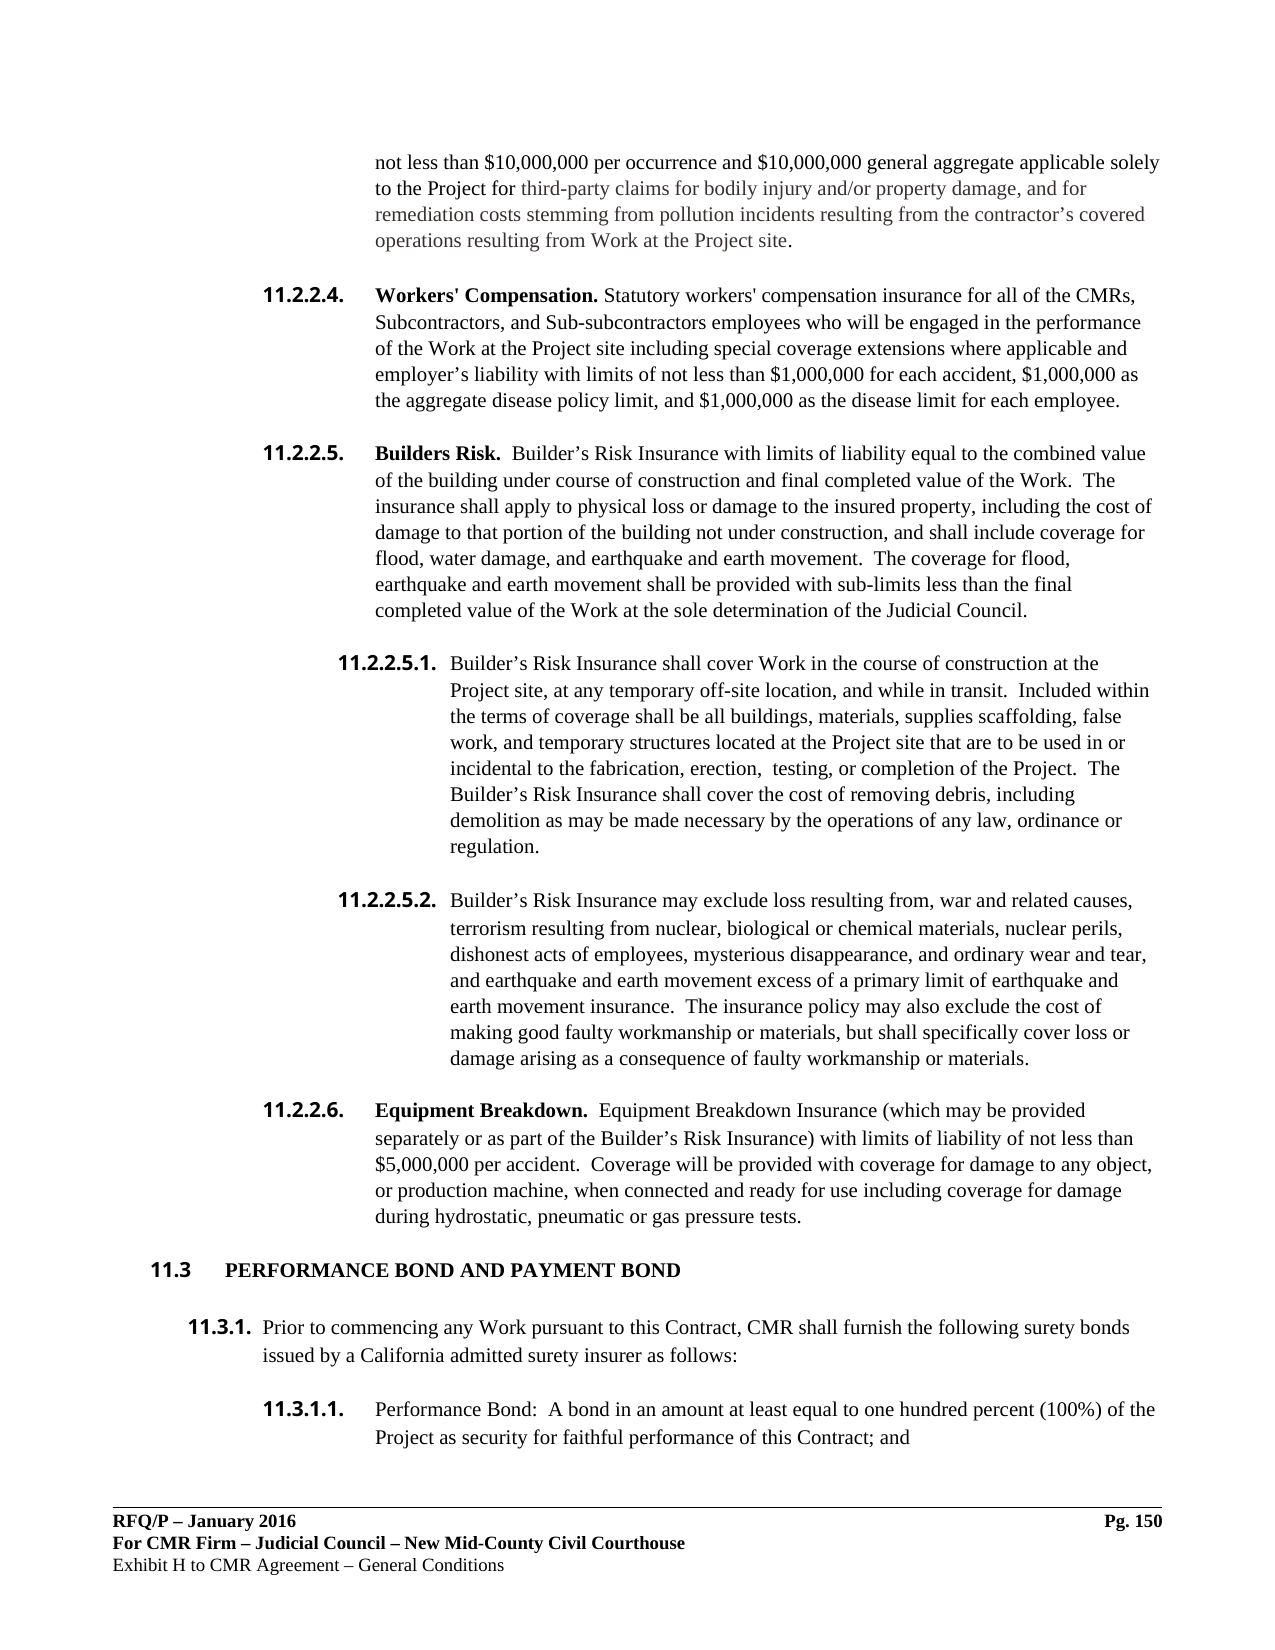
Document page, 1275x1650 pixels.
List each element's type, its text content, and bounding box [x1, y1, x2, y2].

list Equipment Breakdown. Equipment Breakdown Insurance (which may be provided separately or as part of the Builder’s Risk Insurance) with limits of liability of not less than $5,000,000 per accident. Coverage will be provided with coverage for damage to any object, or production machine, when connected and ready for use including coverage for damage during hydrostatic, pneumatic or gas pressure tests. [262, 1096, 1162, 1228]
list Performance Bond: A bond in an amount at least equal to one hundred percent (100%) of the Project as security for faithful performance of this Contract; and [262, 1394, 1162, 1449]
list Builder’s Risk Insurance shall cover Work in the course of construction at the Project site, at any temporary off-site location, and while in transit. Included within the terms of coverage shall be all buildings, materials, supplies scaffolding, false work, and temporary structures located at the Project site that are to be used in or incidental to the fabrication, erection, testing, or completion of the Project. The Builder’s Risk Insurance shall cover the cost of removing debris, including demolition as may be made necessary by the operations of any law, ordinance or regulation. [337, 648, 1162, 858]
list Prior to commencing any Work pursuant to this Contract, CMR shall furnish the following surety bonds issued by a California admitted surety insurer as follows: [187, 1312, 1162, 1367]
list PERFORMANCE BOND AND PAYMENT BOND [150, 1256, 1162, 1284]
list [262, 150, 1162, 252]
list Builders Risk. Builder’s Risk Insurance with limits of liability equal to the combined value of the building under course of construction and final completed value of the Work. The insurance shall apply to physical loss or damage to the insured property, including the cost of damage to that portion of the building not under construction, and shall include coverage for flood, water damage, and earthquake and earth movement. The coverage for flood, earthquake and earth movement shall be provided with sub-limits less than the final completed value of the Work at the sole determination of the Judicial Council. [262, 438, 1162, 622]
list Builder’s Risk Insurance may exclude loss resulting from, war and related causes, terrorism resulting from nuclear, biological or chemical materials, nuclear perils, dishonest acts of employees, mysterious disappearance, and ordinary wear and tear, and earthquake and earth movement excess of a primary limit of earthquake and earth movement insurance. The insurance policy may also exclude the cost of making good faulty workmanship or materials, but shall specifically cover loss or damage arising as a consequence of faulty workmanship or materials. [337, 886, 1162, 1070]
list Workers' Compensation. Statutory workers' compensation insurance for all of the CMRs, Subcontractors, and Sub-subcontractors employees who will be engaged in the performance of the Work at the Project site including special coverage extensions where applicable and employer’s liability with limits of not less than $1,000,000 for each accident, $1,000,000 as the aggregate disease policy limit, and $1,000,000 as the disease limit for each employee. [262, 280, 1162, 412]
